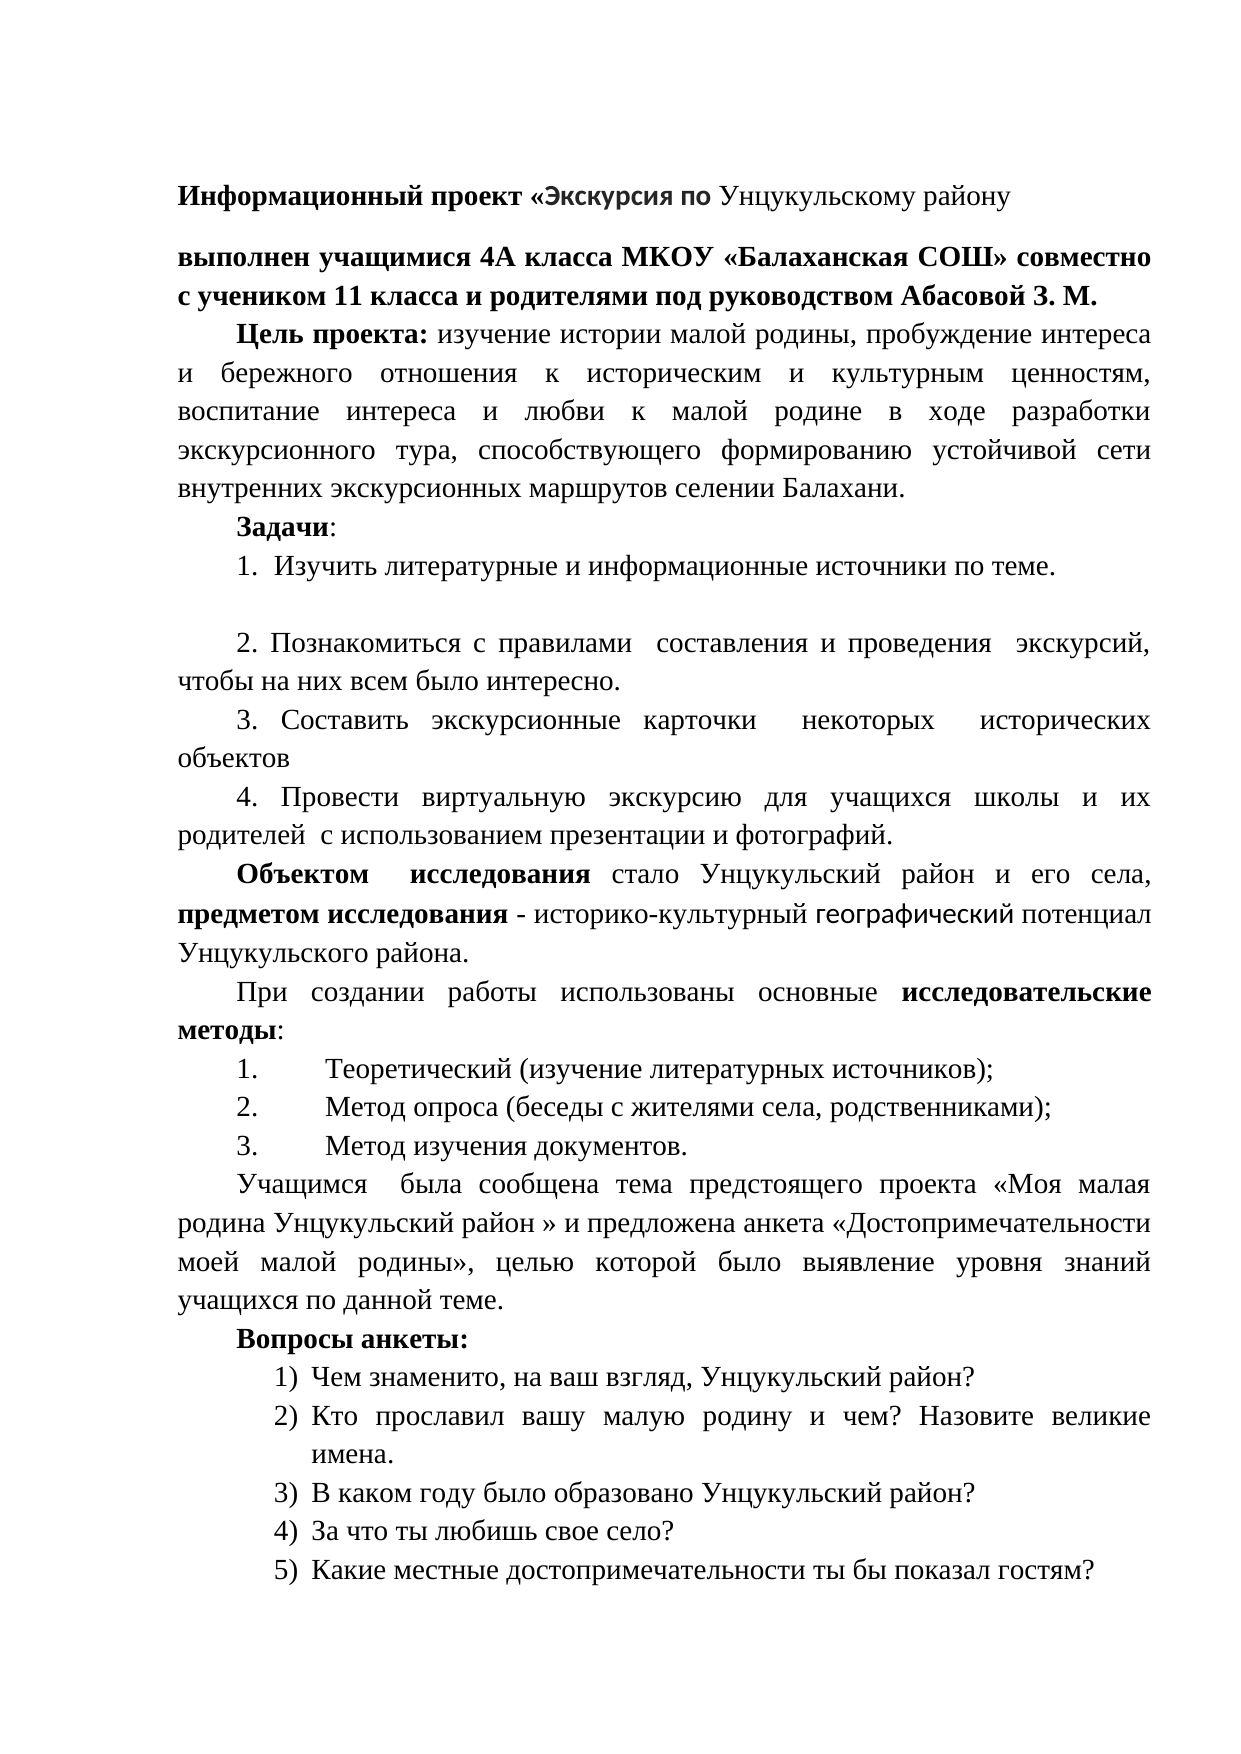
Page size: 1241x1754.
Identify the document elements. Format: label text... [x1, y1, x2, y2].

text При создании работы использованы основные исследовательские методы: [177, 974, 1152, 1046]
text 3. Составить экскурсионные карточки некоторых исторических объектов [177, 702, 1152, 774]
list Теоретический (изучение литературных источников); [177, 1051, 1152, 1084]
list Метод изучения документов. [177, 1128, 1152, 1162]
text Объектом исследования стало Унцукульский район и его села, предметом исследования - историко-культурный географический потенциал Унцукульского района. [177, 856, 1152, 969]
list В каком году было образовано Унцукульский район? [274, 1475, 1152, 1508]
list Изучить литературные и информационные источники по теме. [236, 548, 1152, 581]
text Учащимся была сообщена тема предстоящего проекта «Моя малая родина Унцукульский район » и предложена анкета «Достопримечательности моей малой родины», целью которой было выявление уровня знаний учащихся по данной теме. [177, 1167, 1152, 1316]
text Цель проекта: изучение истории малой родины, пробуждение интереса и бережного отношения к историческим и культурным ценностям, воспитание интереса и любви к малой родине в ходе разработки экскурсионного тура, способствующего формированию устойчивой сети внутренних экскурсионных маршрутов селении Балахани. [177, 316, 1152, 504]
list Кто прославил вашу малую родину и чем? Назовите великие имена. [274, 1398, 1152, 1470]
text 4. Провести виртуальную экскурсию для учащихся школы и их родителей с использованием презентации и фотографий. [177, 779, 1152, 851]
list Метод опроса (беседы с жителями села, родственниками); [177, 1089, 1152, 1123]
text Информационный проект «Экскурсия по Унцукульскому району [177, 177, 1152, 213]
text Вопросы анкеты: [177, 1321, 1152, 1354]
text выполнен учащимися 4А класса МКОУ «Балаханская СОШ» совместно с учеником 11 класса и родителями под руководством Абасовой З. М. [177, 239, 1152, 311]
text Задачи: [177, 509, 1152, 543]
list Какие местные достопримечательности ты бы показал гостям? [274, 1552, 1152, 1586]
list Чем знаменито, на ваш взгляд, Унцукульский район? [274, 1359, 1152, 1393]
text 2. Познакомиться с правилами составления и проведения экскурсий, чтобы на них всем было интересно. [177, 625, 1152, 697]
list За что ты любишь свое село? [274, 1513, 1152, 1547]
